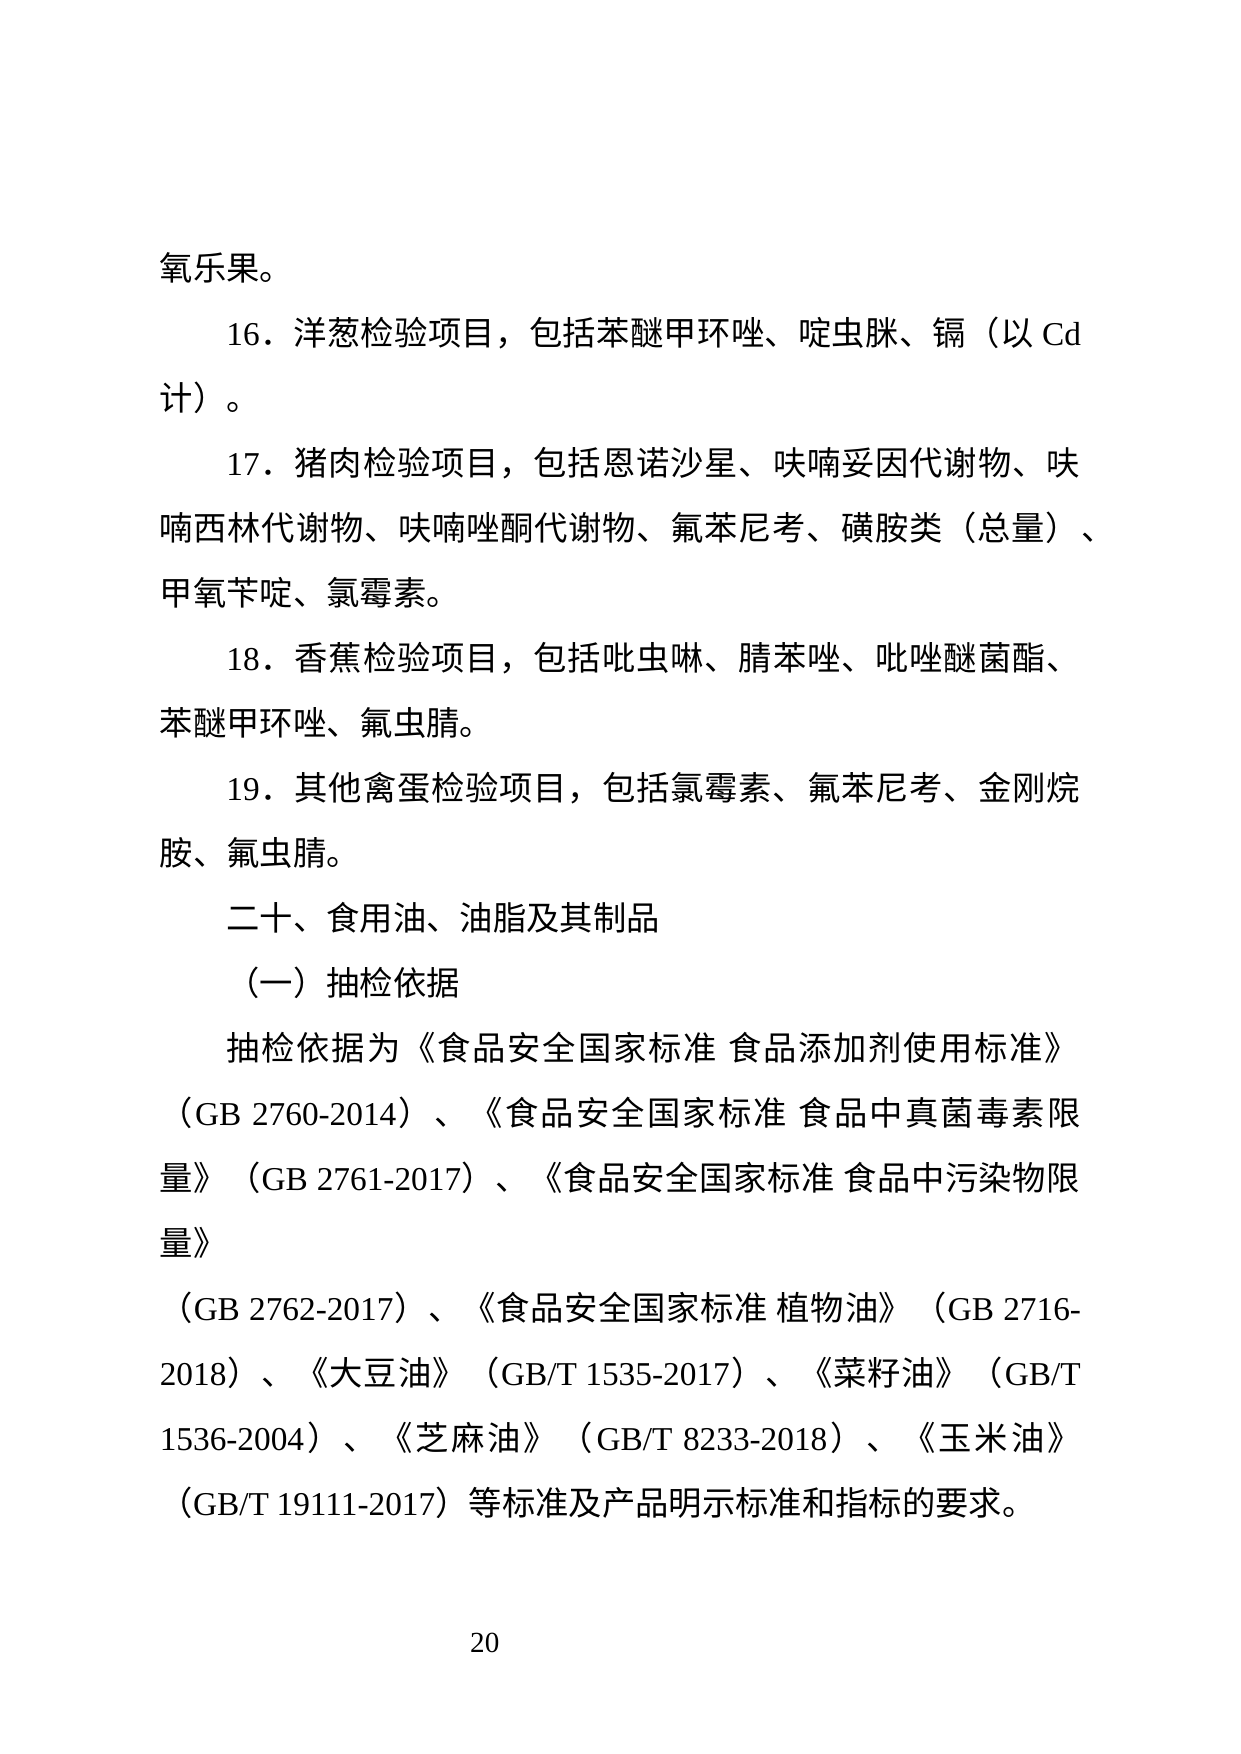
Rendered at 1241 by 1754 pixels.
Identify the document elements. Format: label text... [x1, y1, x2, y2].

text 19．其他禽蛋检验项目，包括氯霉素、氟苯尼考、金刚烷胺、氟虫腈。 [159, 753, 1081, 883]
text 17．猪肉检验项目，包括恩诺沙星、呋喃妥因代谢物、呋喃西林代谢物、呋喃唑酮代谢物、氟苯尼考、磺胺类（总量）、甲氧苄啶、氯霉素。 [159, 428, 1081, 623]
text 抽检依据为《食品安全国家标准 食品添加剂使用标准》 （GB 2760-2014）、《食品安全国家标准 食品中真菌毒素限量》（GB 2761-2017）、《食品安全国家标准 食品中污染物限量》 [159, 1013, 1081, 1273]
text 16．洋葱检验项目，包括苯醚甲环唑、啶虫脒、镉（以Cd计）。 [159, 298, 1081, 428]
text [159, 233, 1081, 298]
text （GB 2762-2017）、《食品安全国家标准 植物油》（GB 2716-2018）、《大豆油》（GB/T 1535-2017）、《菜籽油》（GB/T 1536-2004）、《芝麻油》（GB/T 8233-2018）、《玉米油》（GB/T 19111-2017）等标准及产品明示标准和指标的要求。 [159, 1273, 1081, 1533]
text 18．香蕉检验项目，包括吡虫啉、腈苯唑、吡唑醚菌酯、苯醚甲环唑、氟虫腈。 [159, 623, 1081, 753]
text （一）抽检依据 [159, 948, 1081, 1013]
text 二十、食用油、油脂及其制品 [159, 883, 1081, 948]
